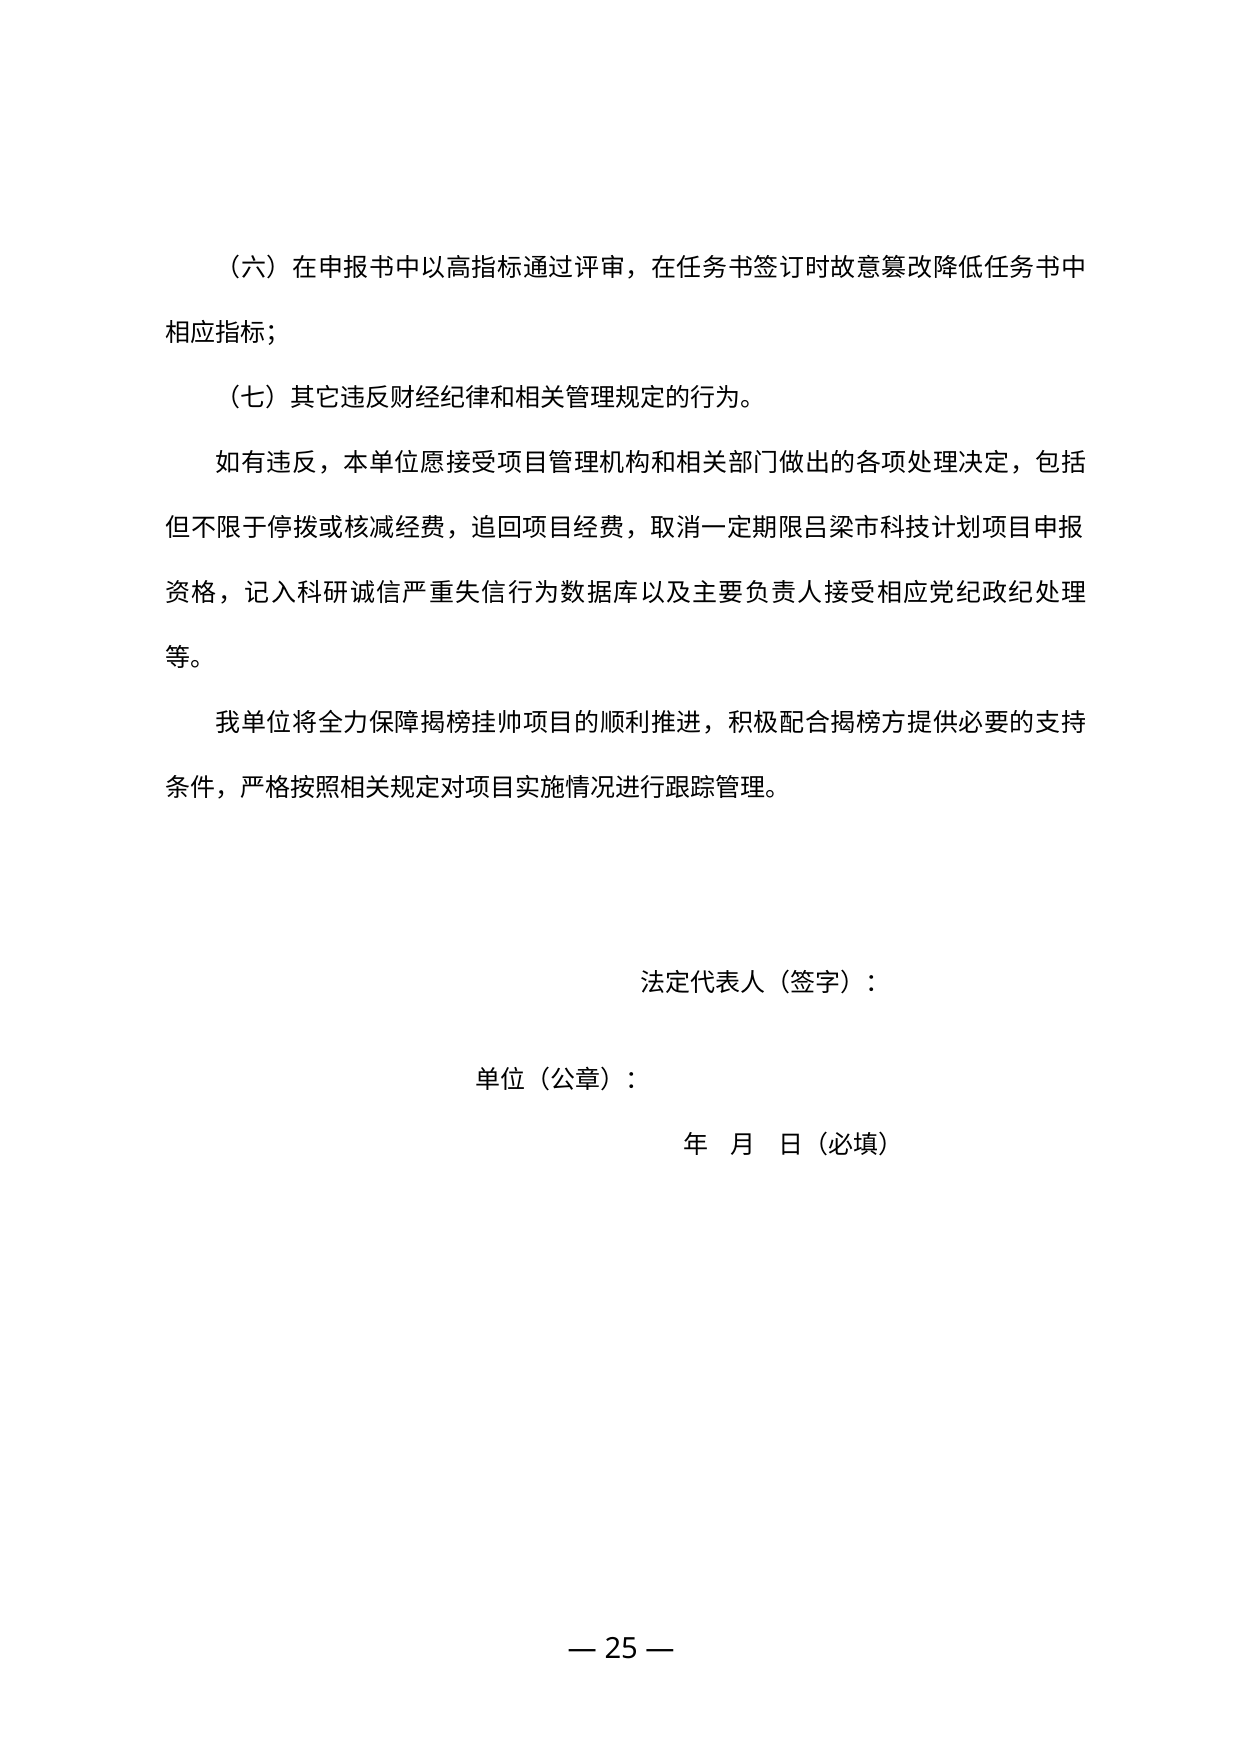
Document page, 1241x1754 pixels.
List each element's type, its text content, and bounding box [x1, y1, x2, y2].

text 我单位将全力保障揭榜挂帅项目的顺利推进，积极配合揭榜方提供必要的支持条件，严格按照相关规定对项目实施情况进行跟踪管理。 [165, 688, 1087, 818]
text 法定代表人（签字）： [165, 948, 1087, 1013]
text （六）在申报书中以高指标通过评审，在任务书签订时故意篡改降低任务书中相应指标； [165, 233, 1087, 363]
text 单位（公章）： [165, 1045, 1087, 1110]
text 如有违反，本单位愿接受项目管理机构和相关部门做出的各项处理决定，包括但不限于停拨或核减经费，追回项目经费，取消一定期限吕梁市科技计划项目申报资格，记入科研诚信严重失信行为数据库以及主要负责人接受相应党纪政纪处理等。 [165, 428, 1087, 688]
text 年 月 日（必填） [165, 1110, 1087, 1175]
text （七）其它违反财经纪律和相关管理规定的行为。 [165, 363, 1087, 428]
